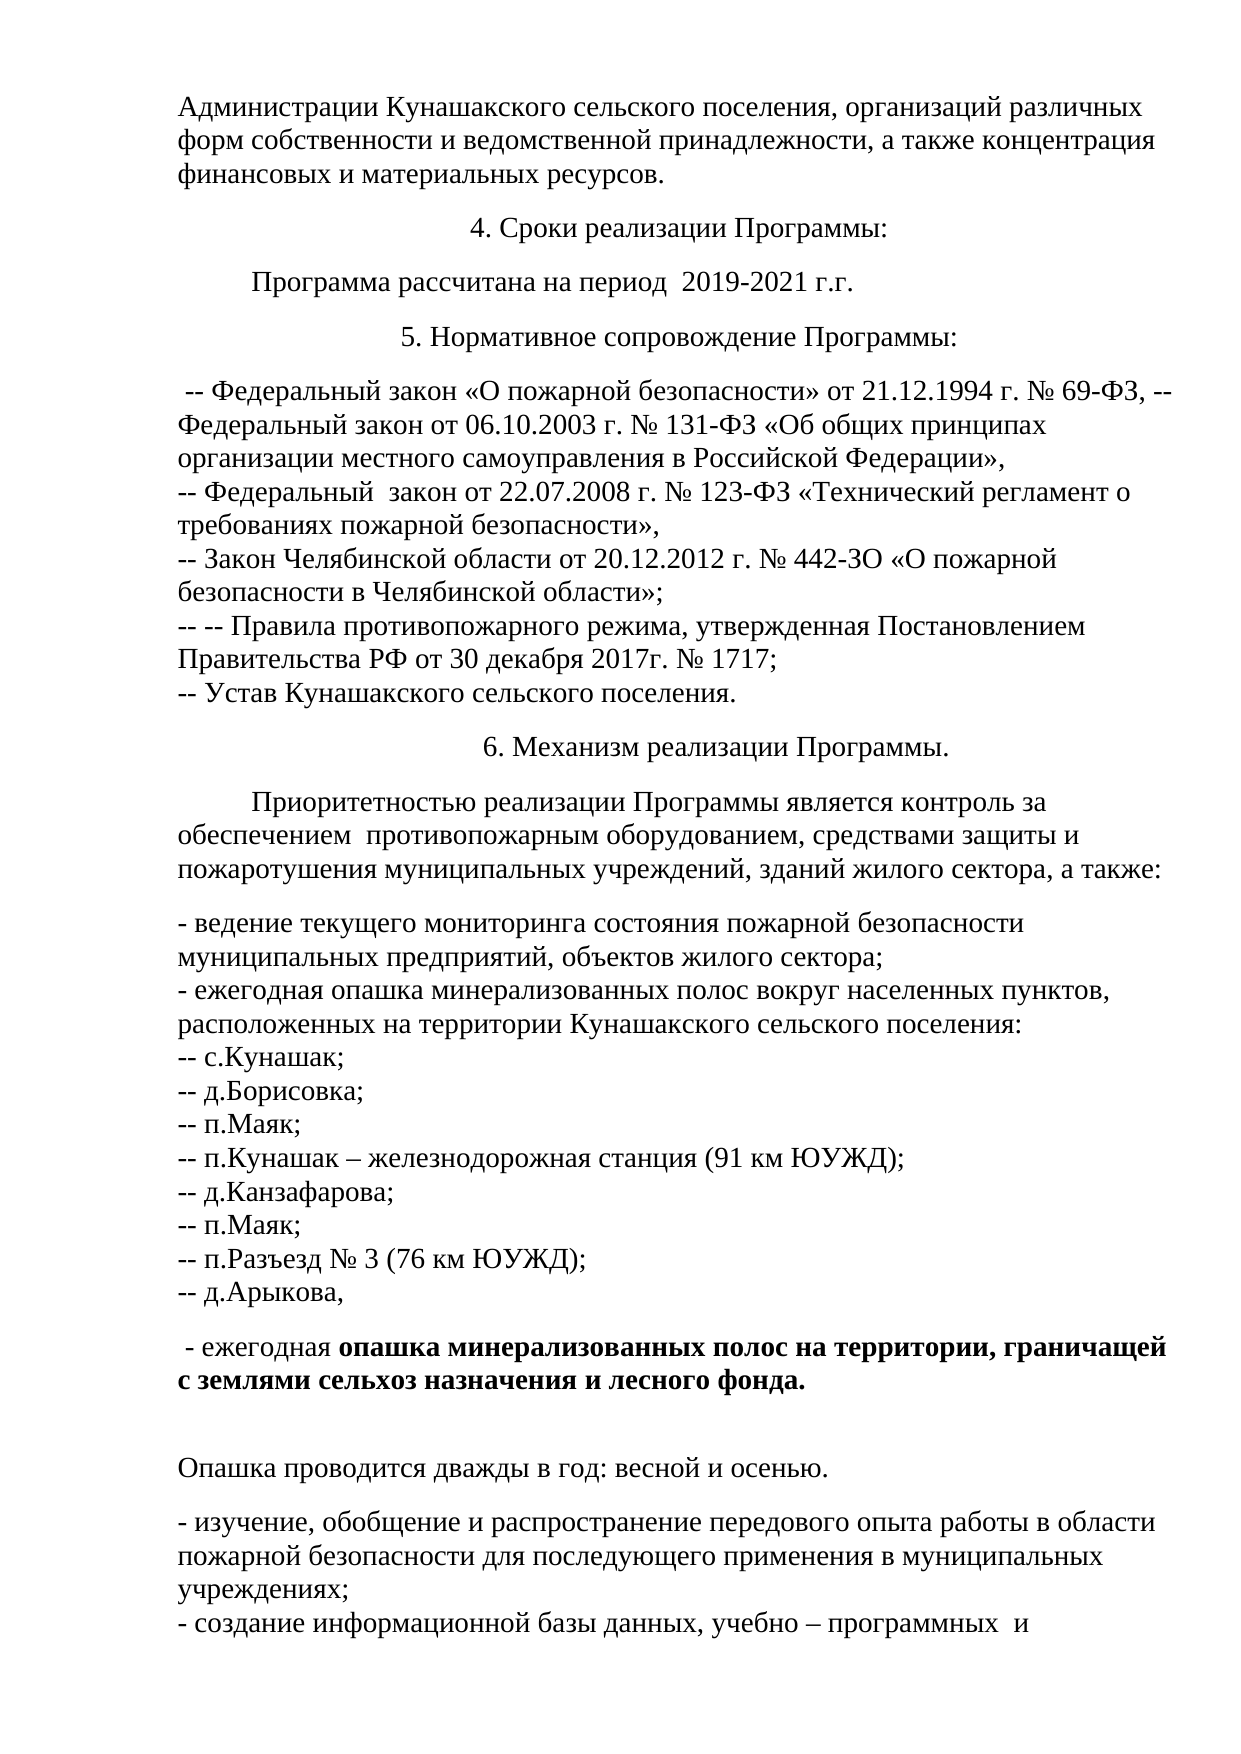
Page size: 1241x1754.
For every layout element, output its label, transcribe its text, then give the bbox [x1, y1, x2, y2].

text Приоритетностью реализации Программы является контроль за обеспечением противопожарным оборудованием, средствами защиты и пожаротушения муниципальных учреждений, зданий жилого сектора, а также: [177, 784, 1181, 884]
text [177, 89, 1181, 189]
text 6. Механизм реализации Программы. [177, 729, 1181, 763]
text - ведение текущего мониторинга состояния пожарной безопасности муниципальных предприятий, объектов жилого сектора; - ежегодная опашка минерализованных полос вокруг населенных пунктов, расположенных на территории Кунашакского сельского поселения: -- с.Кунашак; -- д.Борисовка; -- п.Маяк; -- п.Кунашак – железнодорожная станция (91 км ЮУЖД); -- д.Канзафарова; -- п.Маяк; -- п.Разъезд № 3 (76 км ЮУЖД); -- д.Арыкова, [177, 905, 1181, 1308]
text Опашка проводится дважды в год: весной и осенью. [177, 1417, 1181, 1484]
text - ежегодная опашка минерализованных полос на территории, граничащей с землями сельхоз назначения и лесного фонда. [177, 1329, 1181, 1396]
text 5. Нормативное сопровождение Программы: [177, 319, 1181, 352]
text Программа рассчитана на период 2019-2021 г.г. [177, 264, 1181, 298]
text -- Федеральный закон «О пожарной безопасности» от 21.12.1994 г. № 69-ФЗ, -- Федеральный закон от 06.10.2003 г. № 131-ФЗ «Об общих принципах организации местного самоуправления в Российской Федерации», -- Федеральный закон от 22.07.2008 г. № 123-ФЗ «Технический регламент о требованиях пожарной безопасности», -- Закон Челябинской области от 20.12.2012 г. № 442-ЗО «О пожарной безопасности в Челябинской области»; -- -- Правила противопожарного режима, утвержденная Постановлением Правительства РФ от 30 декабря 2017г. № 1717; -- Устав Кунашакского сельского поселения. [177, 373, 1181, 709]
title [177, 1504, 1181, 1639]
text 4. Сроки реализации Программы: [177, 210, 1181, 244]
